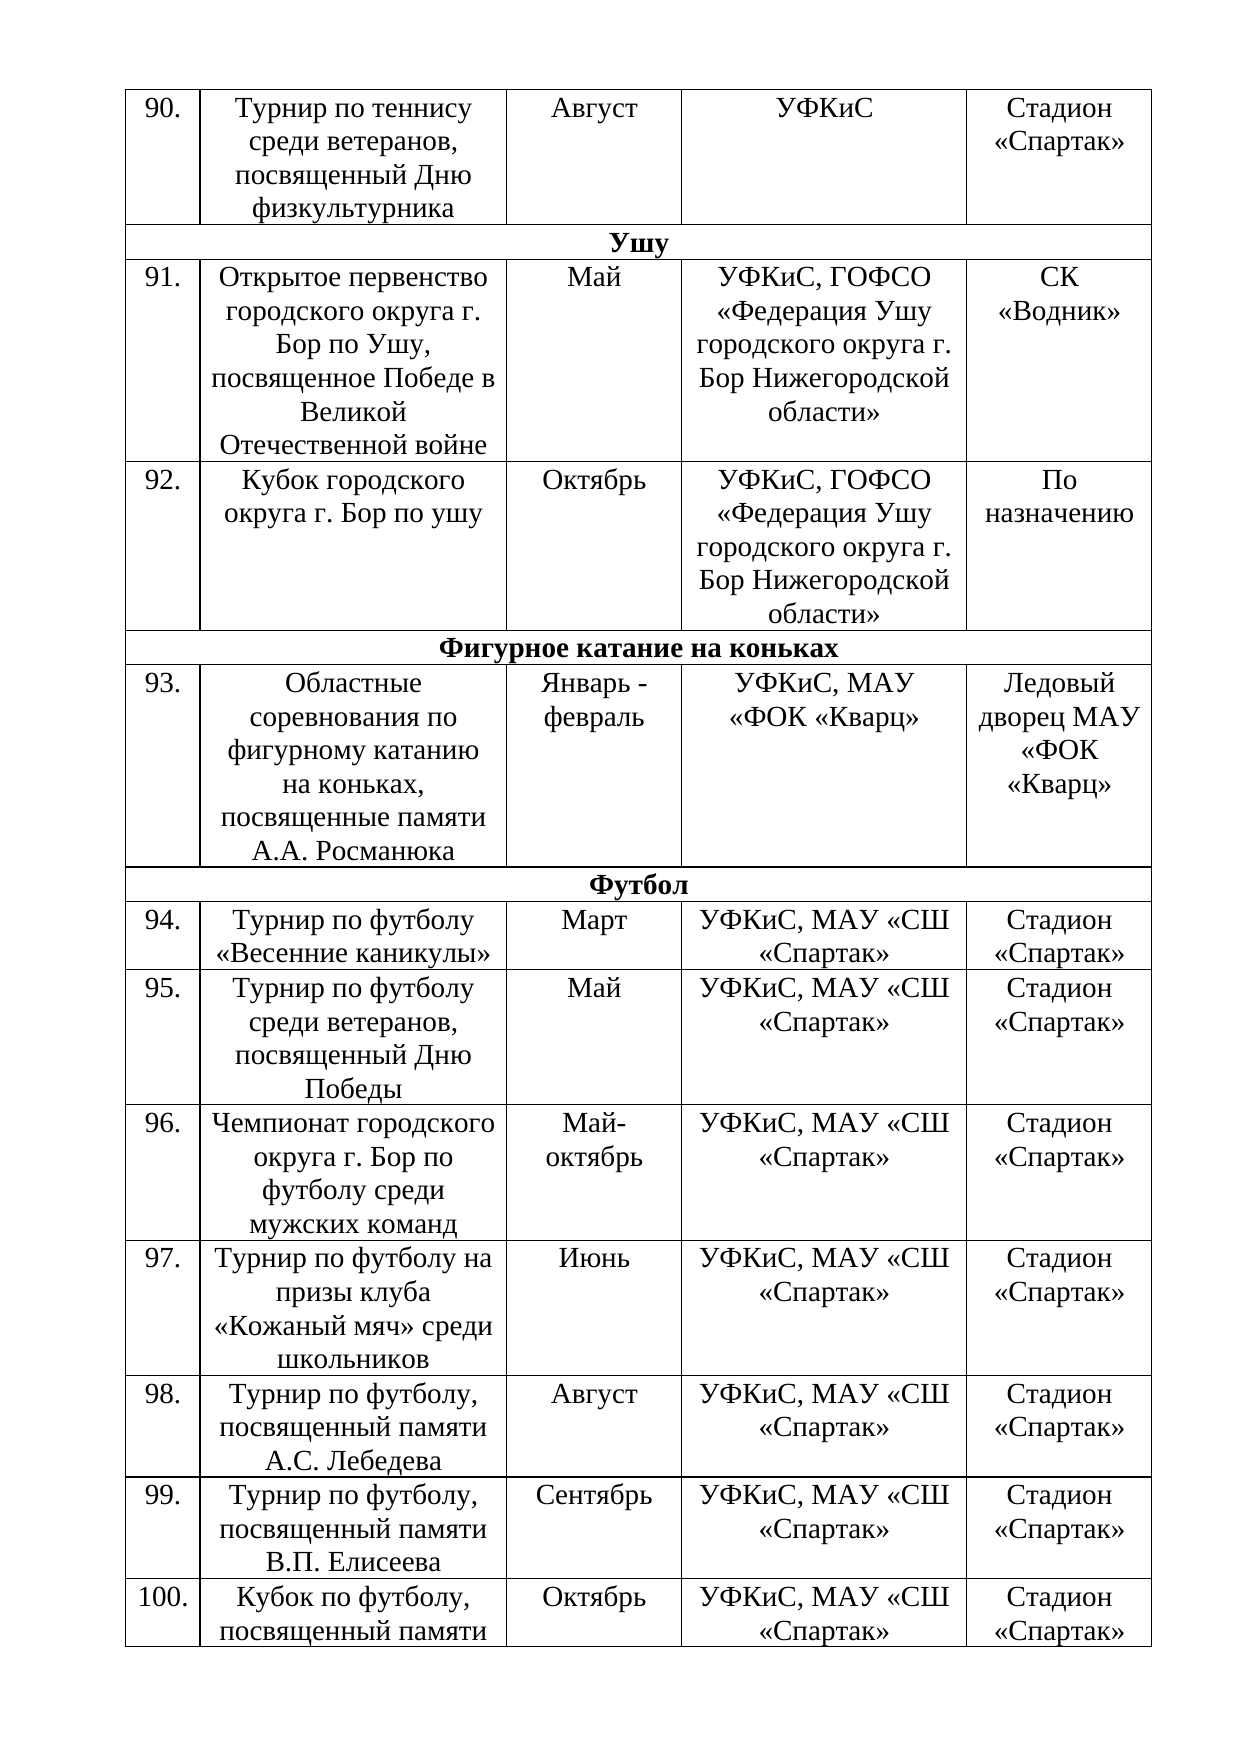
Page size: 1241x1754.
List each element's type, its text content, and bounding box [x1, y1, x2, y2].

table_cell Октябрь [507, 1579, 681, 1646]
table_cell Стадион «Спартак» [967, 1241, 1151, 1375]
table_cell Октябрь [507, 462, 681, 629]
table_cell УФКиС, ГОФСО «Федерация Ушу городского округа г. Бор Нижегородской области» [682, 462, 966, 629]
table_cell Турнир по футболу среди ветеранов, посвященный Дню Победы [201, 970, 506, 1104]
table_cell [682, 1579, 966, 1646]
table_cell УФКиС [682, 90, 966, 224]
table_cell Футбол [126, 868, 1151, 901]
table_cell УФКиС, МАУ «ФОК «Кварц» [682, 665, 966, 866]
table_cell Открытое первенство городского округа г. Бор по Ушу, посвященное Победе в Великой Отечественной войне [201, 260, 506, 461]
table_cell Фигурное катание на коньках [126, 631, 1151, 664]
table_cell УФКиС, МАУ «СШ «Спартак» [682, 1241, 966, 1375]
table_cell Турнир по футболу, посвященный памяти В.П. Елисеева [201, 1478, 506, 1578]
table_cell УФКиС, МАУ «СШ «Спартак» [682, 1105, 966, 1239]
table_cell 99. [126, 1478, 199, 1578]
table_cell 97. [126, 1241, 199, 1375]
table_cell Март [507, 902, 681, 969]
table_cell УФКиС, ГОФСО «Федерация Ушу городского округа г. Бор Нижегородской области» [682, 260, 966, 461]
table_cell 91. [126, 260, 199, 461]
table_cell 100. [126, 1579, 199, 1646]
table_cell 94. [126, 902, 199, 969]
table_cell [201, 1579, 506, 1646]
table_cell УФКиС, МАУ «СШ «Спартак» [682, 970, 966, 1104]
table_cell Стадион «Спартак» [967, 1105, 1151, 1239]
table_cell По назначению [967, 462, 1151, 629]
table_cell Ушу [126, 225, 1151, 258]
table_cell Чемпионат городского округа г. Бор по футболу среди мужских команд [201, 1105, 506, 1239]
table_cell Ледовый дворец МАУ «ФОК «Кварц» [967, 665, 1151, 866]
table_cell СК «Водник» [967, 260, 1151, 461]
table_cell Турнир по футболу на призы клуба «Кожаный мяч» среди школьников [201, 1241, 506, 1375]
table_cell Стадион «Спартак» [967, 902, 1151, 969]
table_cell Май-октябрь [507, 1105, 681, 1239]
table_cell Стадион «Спартак» [967, 1579, 1151, 1646]
table_cell Май [507, 260, 681, 461]
table_cell Август [507, 90, 681, 224]
table_cell УФКиС, МАУ «СШ «Спартак» [682, 1478, 966, 1578]
table_cell Май [507, 970, 681, 1104]
table_cell Стадион «Спартак» [967, 970, 1151, 1104]
table_cell 96. [126, 1105, 199, 1239]
table_cell УФКиС, МАУ «СШ «Спартак» [682, 902, 966, 969]
table_cell Август [507, 1376, 681, 1476]
table_cell Стадион «Спартак» [967, 1478, 1151, 1578]
table_cell 92. [126, 462, 199, 629]
table_cell 93. [126, 665, 199, 866]
table_cell Турнир по футболу, посвященный памяти А.С. Лебедева [201, 1376, 506, 1476]
table_cell Стадион «Спартак» [967, 90, 1151, 224]
table_cell Стадион «Спартак» [967, 1376, 1151, 1476]
table_cell Областные соревнования по фигурному катанию на коньках, посвященные памяти А.А. Росманюка [201, 665, 506, 866]
table_cell 98. [126, 1376, 199, 1476]
table_cell 95. [126, 970, 199, 1104]
table_cell Июнь [507, 1241, 681, 1375]
table_cell Турнир по теннису среди ветеранов, посвященный Дню физкультурника [201, 90, 506, 224]
table_cell Сентябрь [507, 1478, 681, 1578]
table_cell 90. [126, 90, 199, 224]
table_cell УФКиС, МАУ «СШ «Спартак» [682, 1376, 966, 1476]
table_cell Кубок городского округа г. Бор по ушу [201, 462, 506, 629]
table_cell Турнир по футболу «Весенние каникулы» [201, 902, 506, 969]
table_cell Январь -февраль [507, 665, 681, 866]
